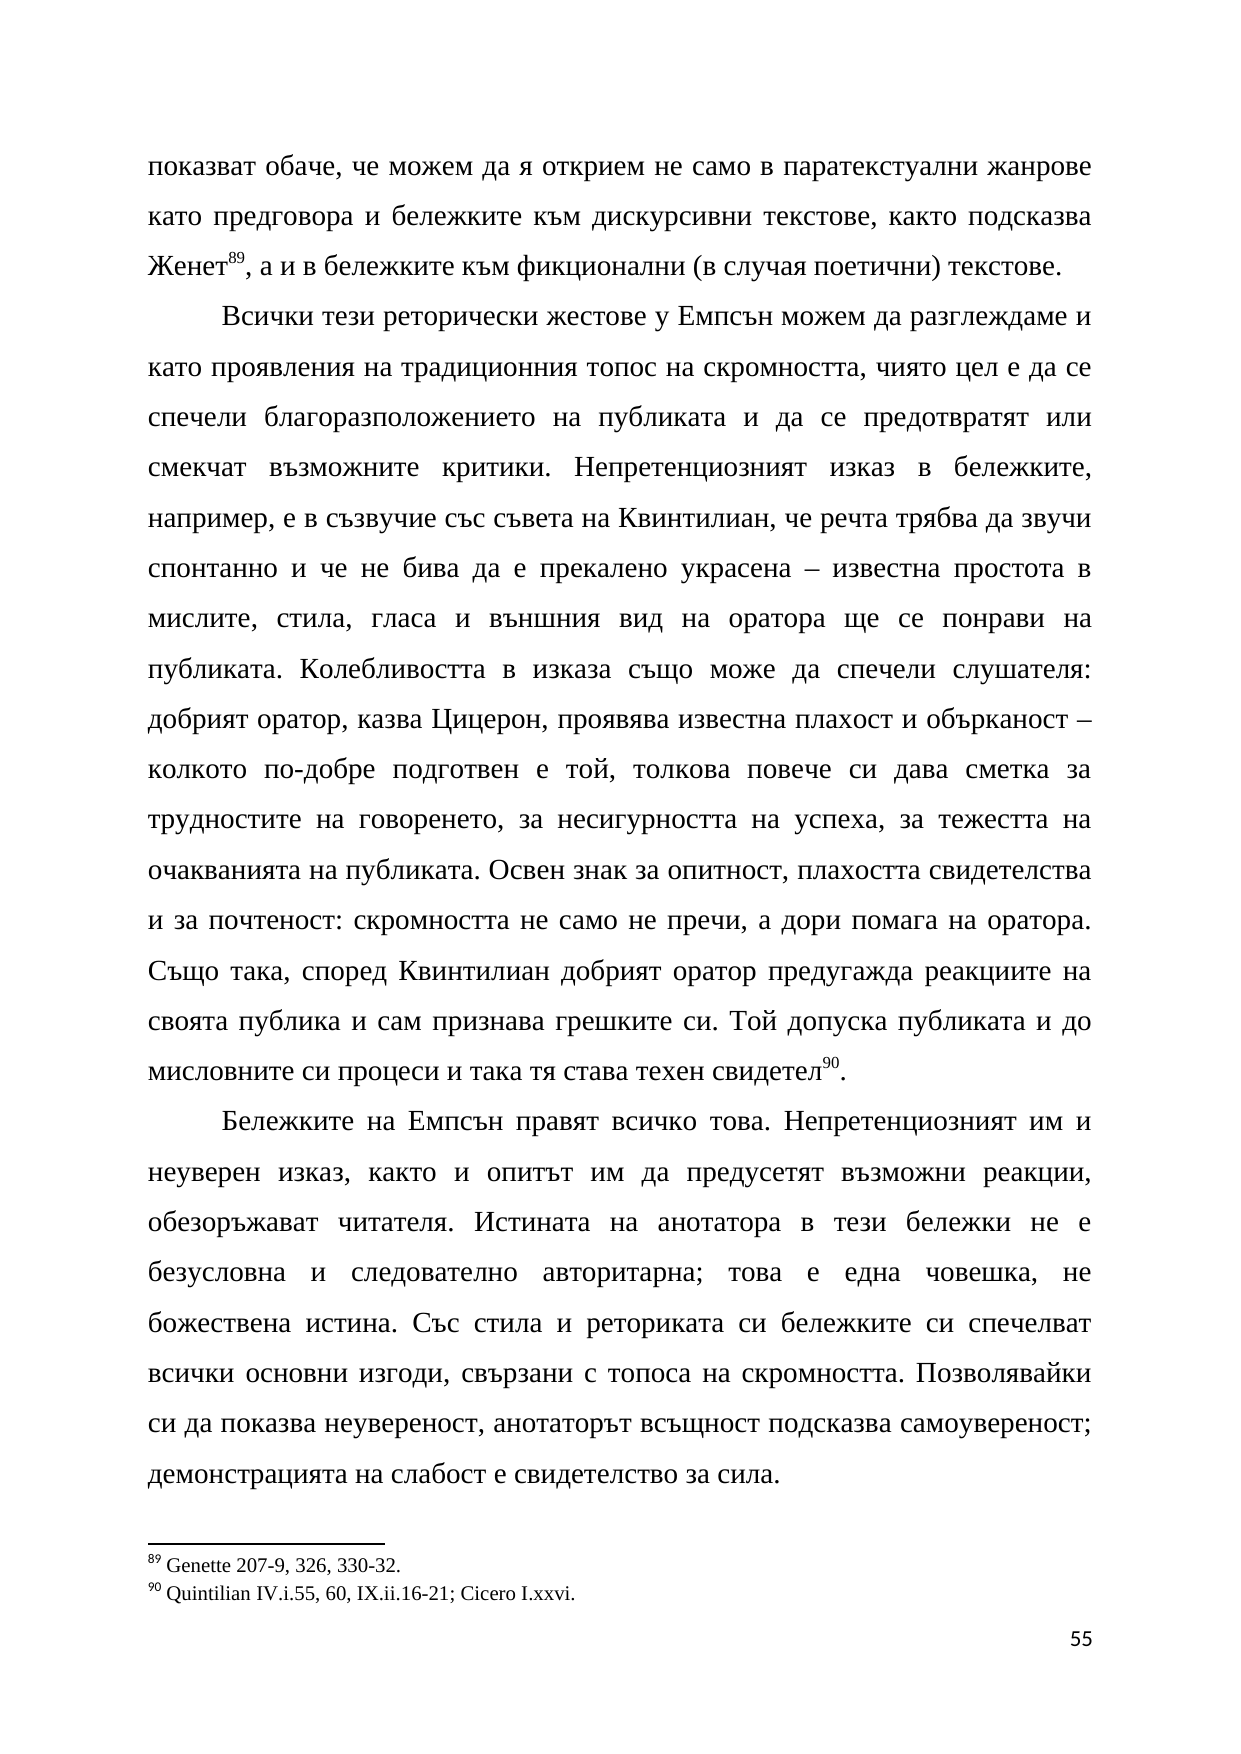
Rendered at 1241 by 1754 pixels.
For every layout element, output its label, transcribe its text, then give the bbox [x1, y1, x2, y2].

text Всички тези реторически жестове у Емпсън можем да разглеждаме и като проявления на традиционния топос на скромността, чиято цел е да се спечели благоразположението на публиката и да се предотвратят или смекчат възможните критики. Непретенциозният изказ в бележките, например, е в съзвучие със съвета на Квинтилиан, че речта трябва да звучи спонтанно и че не бива да е прекалено украсена – известна простота в мислите, стила, гласа и външния вид на оратора ще се понрави на публиката. Колебливостта в изказа също може да спечели слушателя: добрият оратор, казва Цицерон, проявява известна плахост и обърканост – колкото по-добре подготвен е той, толкова повече си дава сметка за трудностите на говоренето, за несигурността на успеха, за тежестта на очакванията на публиката. Освен знак за опитност, плахостта свидетелства и за почтеност: скромността не само не пречи, а дори помага на оратора. Също така, според Квинтилиан добрият оратор предугажда реакциите на своята публика и сам признава грешките си. Той допуска публиката и до мисловните си процеси и така тя става техен свидетел. [148, 298, 1093, 1087]
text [148, 148, 1093, 282]
text Бележките на Емпсън правят всичко това. Непретенциозният им и неуверен изказ, както и опитът им да предусетят възможни реакции, обезоръжават читателя. Истината на анотатора в тези бележки не е безусловна и следователно авторитарна; това е една човешка, не божествена истина. Със стила и реториката си бележките си спечелват всички основни изгоди, свързани с топоса на скромността. Позволявайки си да показва неувереност, анотаторът всъщност подсказва самоувереност; демонстрацията на слабост е свидетелство за сила. [148, 1103, 1093, 1489]
